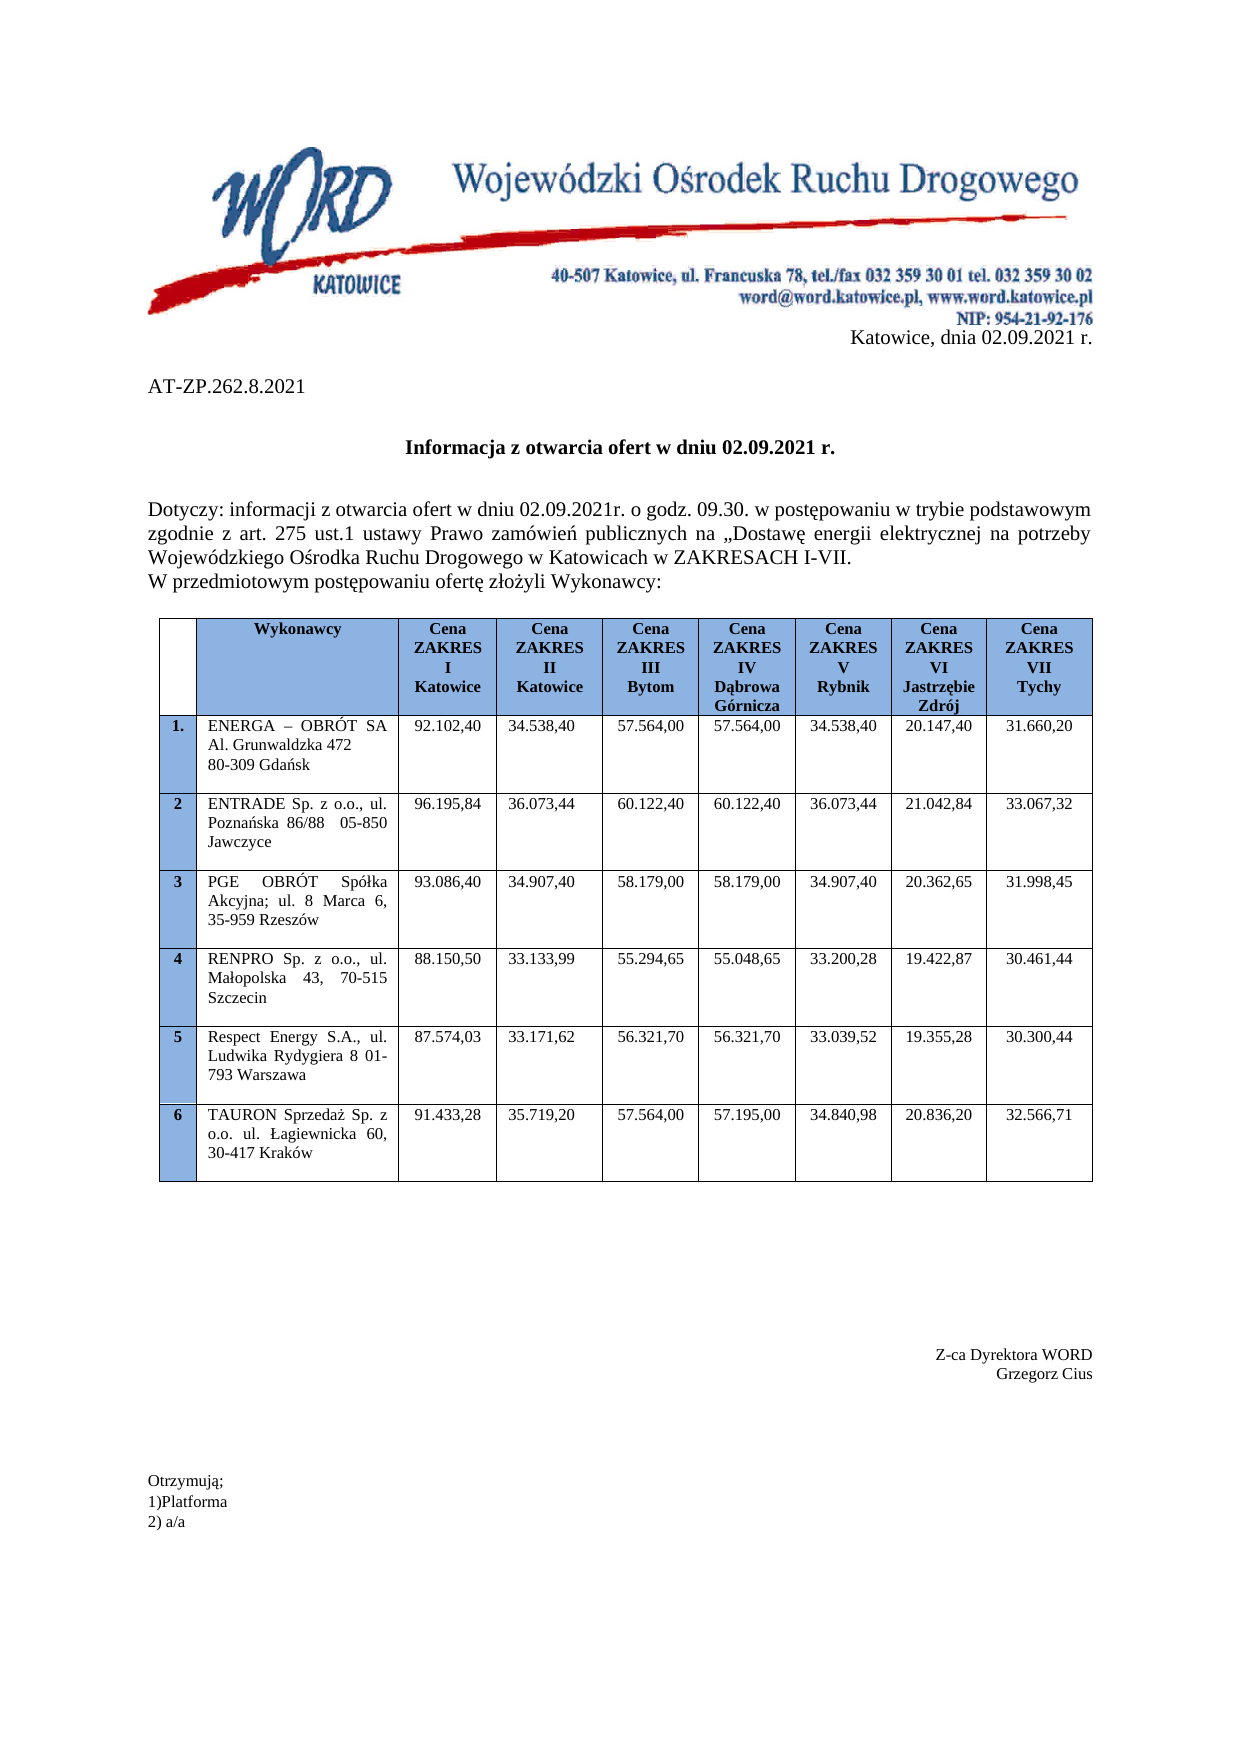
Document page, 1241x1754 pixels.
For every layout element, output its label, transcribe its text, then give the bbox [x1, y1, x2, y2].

table_cell 56.321,70 [699, 1027, 795, 1103]
text AT-ZP.262.8.2021 [148, 374, 1093, 398]
table_cell 31.660,20 [987, 716, 1092, 793]
text Dotyczy: informacji z otwarcia ofert w dniu 02.09.2021r. o godz. 09.30. w postępowaniu w trybie podstawowym zgodnie z art. 275 ust.1 ustawy Prawo zamówień publicznych na „Dostawę energii elektrycznej na potrzeby Wojewódzkiego Ośrodka Ruchu Drogowego w Katowicach w ZAKRESACH I-VII. [148, 497, 1093, 569]
table_cell 33.133,99 [497, 949, 602, 1026]
table_cell 56.321,70 [603, 1027, 698, 1103]
table_cell 57.564,00 [699, 716, 795, 793]
text 1)Platforma [148, 1490, 1093, 1511]
table_header Cena ZAKRES VII Tychy [987, 619, 1092, 715]
table_cell Respect Energy S.A., ul. Ludwika Rydygiera 8 01-793 Warszawa [197, 1027, 398, 1103]
text Katowice, dnia 02.09.2021 r. [148, 325, 1093, 349]
table_cell 34.840,98 [796, 1105, 891, 1181]
table_header Cena ZAKRES I Katowice [399, 619, 496, 715]
table_cell 34.538,40 [497, 716, 602, 793]
table_cell ENTRADE Sp. z o.o., ul. Poznańska 86/88 05-850 Jawczyce [197, 794, 398, 870]
table_cell 32.566,71 [987, 1105, 1092, 1181]
table_cell 21.042,84 [892, 794, 986, 870]
table_cell 19.422,87 [892, 949, 986, 1026]
table_cell PGE OBRÓT Spółka Akcyjna; ul. 8 Marca 6, 35-959 Rzeszów [197, 871, 398, 948]
table_cell 33.039,52 [796, 1027, 891, 1103]
table_cell 58.179,00 [699, 871, 795, 948]
table_cell 36.073,44 [796, 794, 891, 870]
table_cell 92.102,40 [399, 716, 496, 793]
table_cell 60.122,40 [699, 794, 795, 870]
table_cell 3 [160, 871, 196, 948]
table_header Cena ZAKRES V Rybnik [796, 619, 891, 715]
table_cell 55.048,65 [699, 949, 795, 1026]
table_cell ENERGA – OBRÓT SA Al. Grunwaldzka 472 80-309 Gdańsk [197, 716, 398, 793]
text 2) a/a [148, 1511, 1093, 1531]
table_cell 33.200,28 [796, 949, 891, 1026]
table_cell 58.179,00 [603, 871, 698, 948]
table_cell 20.362,65 [892, 871, 986, 948]
table_cell 57.564,00 [603, 1105, 698, 1181]
table_cell 34.538,40 [796, 716, 891, 793]
text Grzegorz Cius [148, 1364, 1093, 1383]
table_cell 93.086,40 [399, 871, 496, 948]
table_header Cena ZAKRES VI Jastrzębie Zdrój [892, 619, 986, 715]
table_cell 33.067,32 [987, 794, 1092, 870]
table_cell 2 [160, 794, 196, 870]
table_cell 36.073,44 [497, 794, 602, 870]
table_cell 30.461,44 [987, 949, 1092, 1026]
table_cell 57.195,00 [699, 1105, 795, 1181]
picture [147, 147, 1093, 325]
table_cell 91.433,28 [399, 1105, 496, 1181]
table_cell RENPRO Sp. z o.o., ul. Małopolska 43, 70-515 Szczecin [197, 949, 398, 1026]
table_cell 35.719,20 [497, 1105, 602, 1181]
table_cell 20.836,20 [892, 1105, 986, 1181]
table_cell 87.574,03 [399, 1027, 496, 1103]
table_cell 60.122,40 [603, 794, 698, 870]
table_header Cena ZAKRES III Bytom [603, 619, 698, 715]
table_header [160, 619, 196, 715]
table_cell 88.150,50 [399, 949, 496, 1026]
table_cell 33.171,62 [497, 1027, 602, 1103]
table_cell 4 [160, 949, 196, 1026]
table_cell 30.300,44 [987, 1027, 1092, 1103]
text Z-ca Dyrektora WORD [148, 1345, 1093, 1364]
table_cell 20.147,40 [892, 716, 986, 793]
table_cell 31.998,45 [987, 871, 1092, 948]
table_cell 96.195,84 [399, 794, 496, 870]
table_cell TAURON Sprzedaż Sp. z o.o. ul. Łagiewnicka 60, 30-417 Kraków [197, 1105, 398, 1181]
table_cell 34.907,40 [497, 871, 602, 948]
text Informacja z otwarcia ofert w dniu 02.09.2021 r. [148, 435, 1093, 459]
text W przedmiotowym postępowaniu ofertę złożyli Wykonawcy: [148, 569, 1093, 593]
table_cell 6 [160, 1105, 196, 1181]
table_cell 5 [160, 1027, 196, 1103]
table_header Wykonawcy [197, 619, 398, 715]
table_cell 34.907,40 [796, 871, 891, 948]
text Otrzymują; [148, 1471, 1093, 1490]
table_cell 55.294,65 [603, 949, 698, 1026]
table_header Cena ZAKRES II Katowice [497, 619, 602, 715]
table_cell 19.355,28 [892, 1027, 986, 1103]
table_cell 1. [160, 716, 196, 793]
table_cell 57.564,00 [603, 716, 698, 793]
table_header Cena ZAKRES IV Dąbrowa Górnicza [699, 619, 795, 715]
